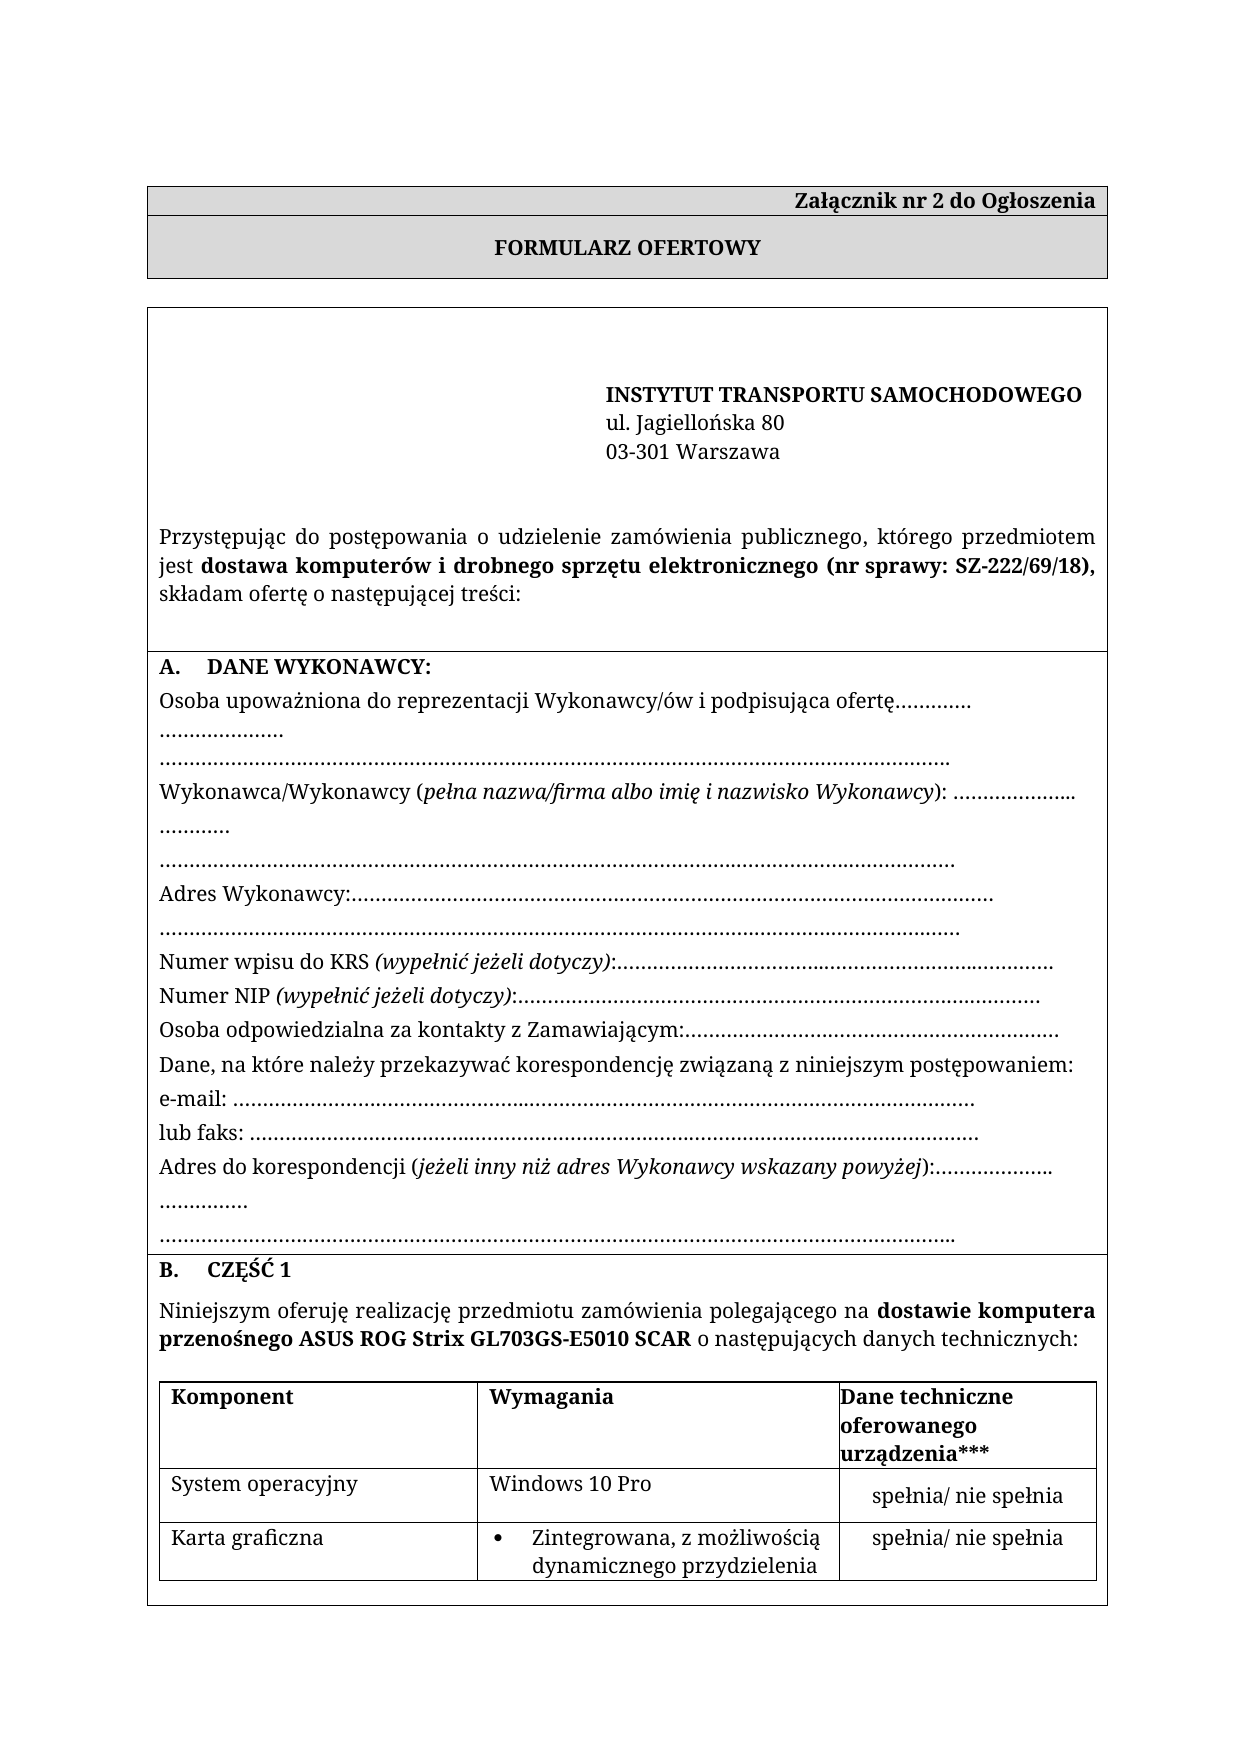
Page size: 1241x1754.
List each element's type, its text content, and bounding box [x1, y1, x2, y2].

table_header INSTYTUT TRANSPORTU SAMOCHODOWEGO ul. Jagiellońska 80 03-301 Warszawa Przystępując do postępowania o udzielenie zamówienia publicznego, którego przedmiotem jest dostawa komputerów i drobnego sprzętu elektronicznego (nr sprawy: SZ-222/69/18), składam ofertę o następującej treści: [148, 308, 1107, 651]
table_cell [148, 1255, 1107, 1605]
table_cell DANE WYKONAWCY: Osoba upoważniona do reprezentacji Wykonawcy/ów i podpisująca ofertę………….………………… ……………………………………………………………………………………………………………………. Wykonawca/Wykonawcy (pełna nazwa/firma albo imię i nazwisko Wykonawcy): ………………...………… …………………………………………………………………………………….……………….……………… Adres Wykonawcy:……………………………………………………………………………………………… ……………………………………………………………………………………….………….…………….…… Numer wpisu do KRS (wypełnić jeżeli dotyczy):……………………………..……………………..…………. Numer NIP (wypełnić jeżeli dotyczy):………………………………………………………………….………… Osoba odpowiedzialna za kontakty z Zamawiającym:……………………………………………………… Dane, na które należy przekazywać korespondencję związaną z niniejszym postępowaniem: e-mail: …………………………………………..………………………………………………………………… lub faks: ……………………………….……………………………….…………………….…………………… Adres do korespondencji (jeżeli inny niż adres Wykonawcy wskazany powyżej):………………..…………… …………………………………………………………………………………………………………………….. [148, 652, 1107, 1254]
table_cell FORMULARZ OFERTOWY [148, 216, 1107, 278]
table_header Załącznik nr 2 do Ogłoszenia [148, 187, 1107, 215]
